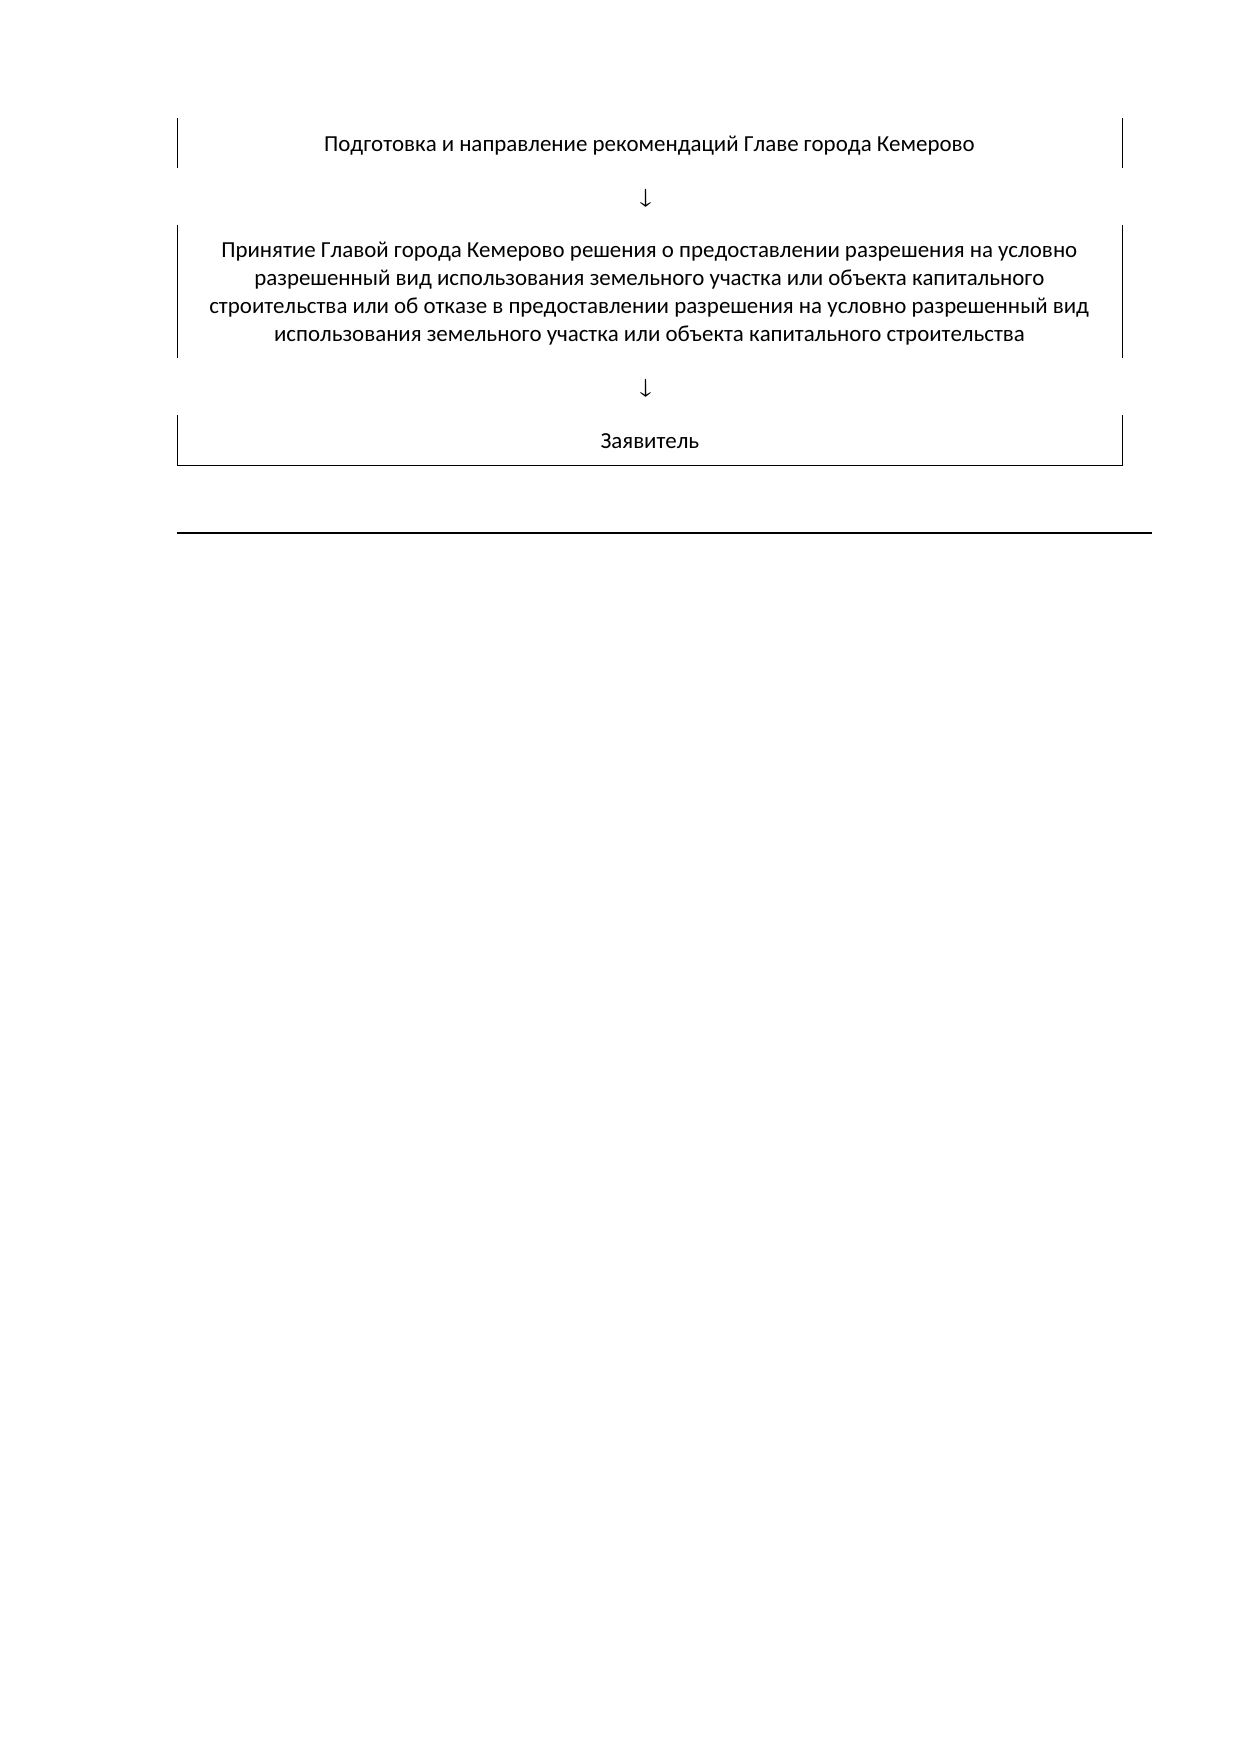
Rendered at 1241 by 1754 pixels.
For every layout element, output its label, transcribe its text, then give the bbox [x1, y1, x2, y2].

table_cell Заявитель [178, 415, 1122, 464]
table_cell Подготовка и направление рекомендаций Главе города Кемерово [178, 118, 1122, 167]
table_cell Принятие Главой города Кемерово решения о предоставлении разрешения на условно разрешенный вид использования земельного участка или объекта капитального строительства или об отказе в предоставлении разрешения на условно разрешенный вид использования земельного участка или объекта капитального строительства [178, 225, 1122, 358]
table_cell [177, 168, 1122, 225]
table_cell [177, 358, 1122, 415]
